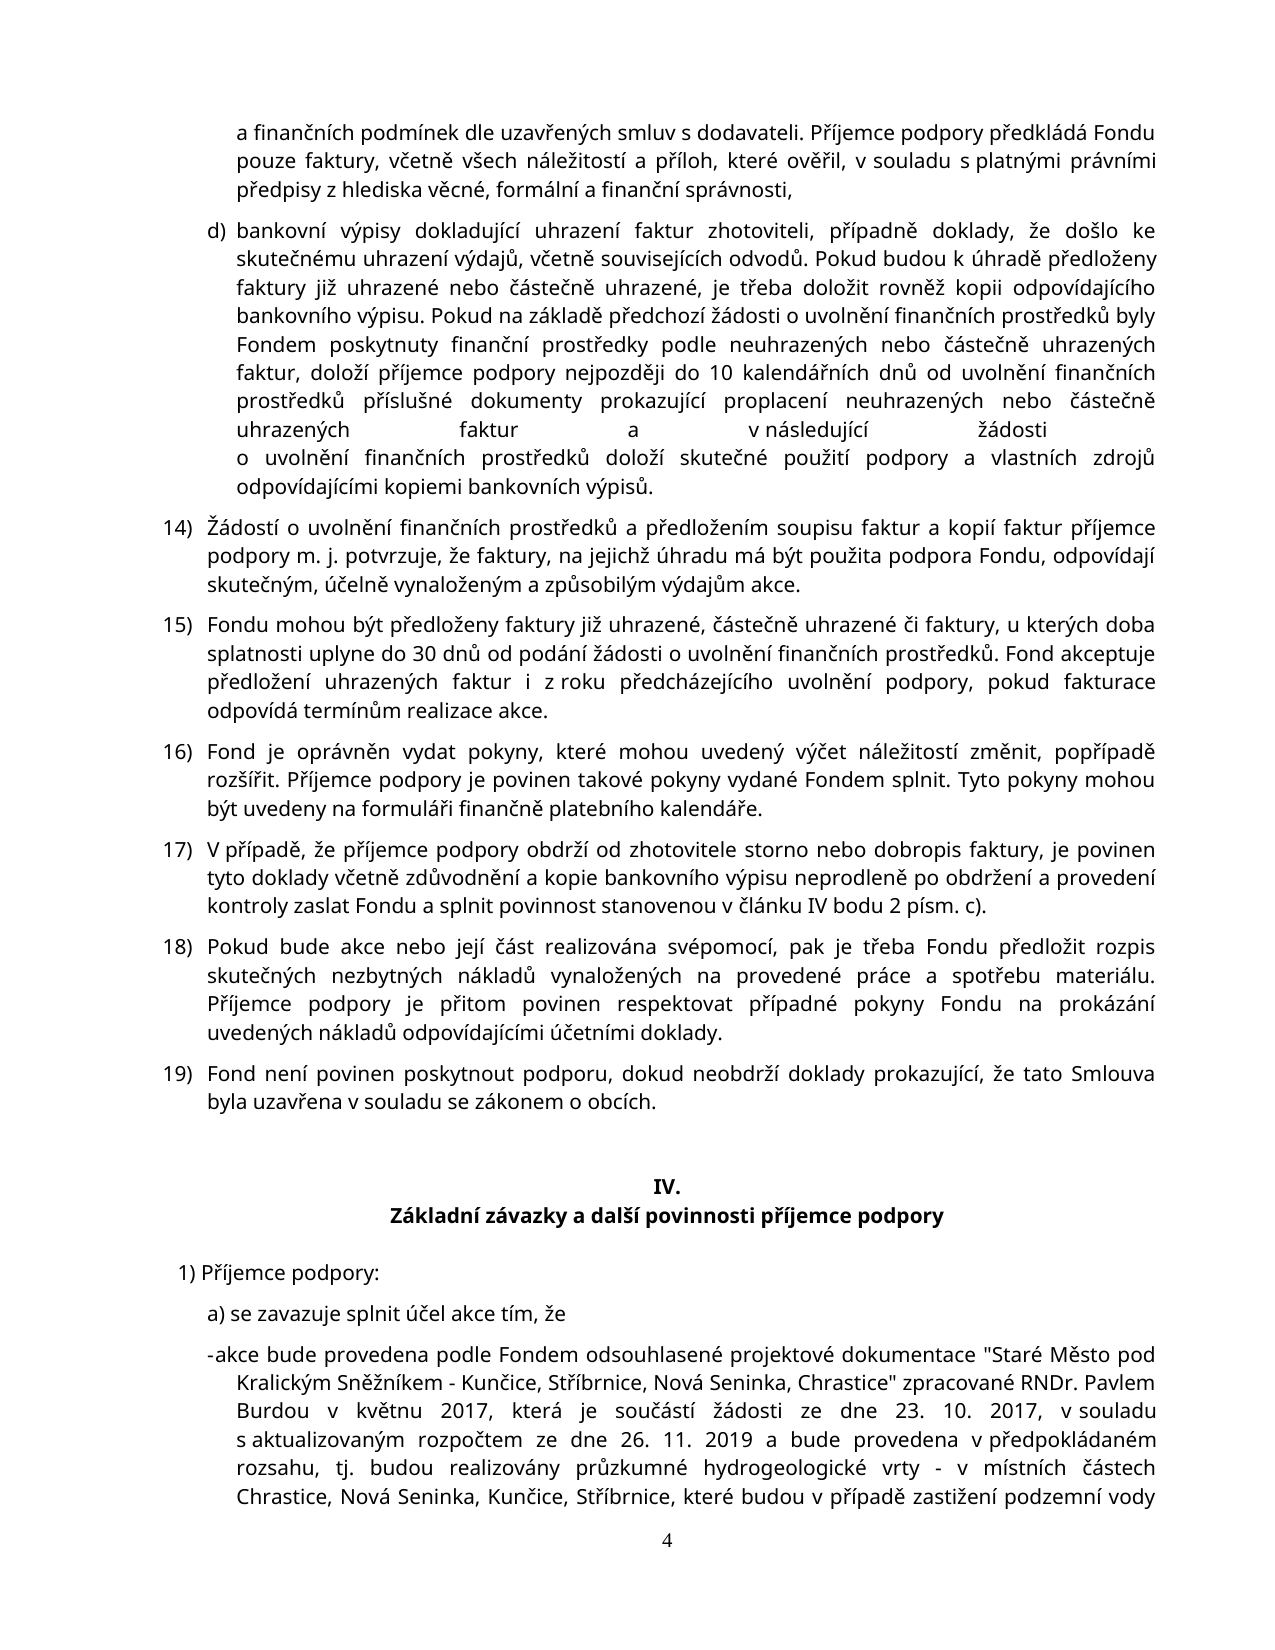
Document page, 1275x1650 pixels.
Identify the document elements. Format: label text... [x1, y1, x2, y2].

text IV. [177, 1172, 1157, 1201]
text Základní závazky a další povinnosti příjemce podpory [177, 1201, 1157, 1229]
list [207, 118, 1157, 203]
text a) se zavazuje splnit účel akce tím, že [207, 1299, 1157, 1327]
text 1) Příjemce podpory: [177, 1258, 1157, 1286]
list Fond je oprávněn vydat pokyny, které mohou uvedený výčet náležitostí změnit, popřípadě rozšířit. Příjemce podpory je povinen takové pokyny vydané Fondem splnit. Tyto pokyny mohou být uvedeny na formuláři finančně platebního kalendáře. [162, 737, 1157, 822]
list bankovní výpisy dokladující uhrazení faktur zhotoviteli, případně doklady, že došlo ke skutečnému uhrazení výdajů, včetně souvisejících odvodů. Pokud budou k úhradě předloženy faktury již uhrazené nebo částečně uhrazené, je třeba doložit rovněž kopii odpovídajícího bankovního výpisu. Pokud na základě předchozí žádosti o uvolnění finančních prostředků byly Fondem poskytnuty finanční prostředky podle neuhrazených nebo částečně uhrazených faktur, doloží příjemce podpory nejpozději do 10 kalendářních dnů od uvolnění finančních prostředků příslušné dokumenty prokazující proplacení neuhrazených nebo částečně uhrazených faktur a v následující žádosti o uvolnění finančních prostředků doloží skutečné použití podpory a vlastních zdrojů odpovídajícími kopiemi bankovních výpisů. [207, 216, 1157, 500]
list Žádostí o uvolnění finančních prostředků a předložením soupisu faktur a kopií faktur příjemce podpory m. j. potvrzuje, že faktury, na jejichž úhradu má být použita podpora Fondu, odpovídají skutečným, účelně vynaloženým a způsobilým výdajům akce. [162, 513, 1157, 598]
list Fond není povinen poskytnout podporu, dokud neobdrží doklady prokazující, že tato Smlouva byla uzavřena v souladu se zákonem o obcích. [162, 1059, 1157, 1116]
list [207, 1340, 1157, 1510]
list V případě, že příjemce podpory obdrží od zhotovitele storno nebo dobropis faktury, je povinen tyto doklady včetně zdůvodnění a kopie bankovního výpisu neprodleně po obdržení a provedení kontroly zaslat Fondu a splnit povinnost stanovenou v článku IV bodu 2 písm. c). [162, 835, 1157, 920]
list Fondu mohou být předloženy faktury již uhrazené, částečně uhrazené či faktury, u kterých doba splatnosti uplyne do 30 dnů od podání žádosti o uvolnění finančních prostředků. Fond akceptuje předložení uhrazených faktur i z roku předcházejícího uvolnění podpory, pokud fakturace odpovídá termínům realizace akce. [162, 611, 1157, 724]
list Pokud bude akce nebo její část realizována svépomocí, pak je třeba Fondu předložit rozpis skutečných nezbytných nákladů vynaložených na provedené práce a spotřebu materiálu. Příjemce podpory je přitom povinen respektovat případné pokyny Fondu na prokázání uvedených nákladů odpovídajícími účetními doklady. [162, 932, 1157, 1046]
